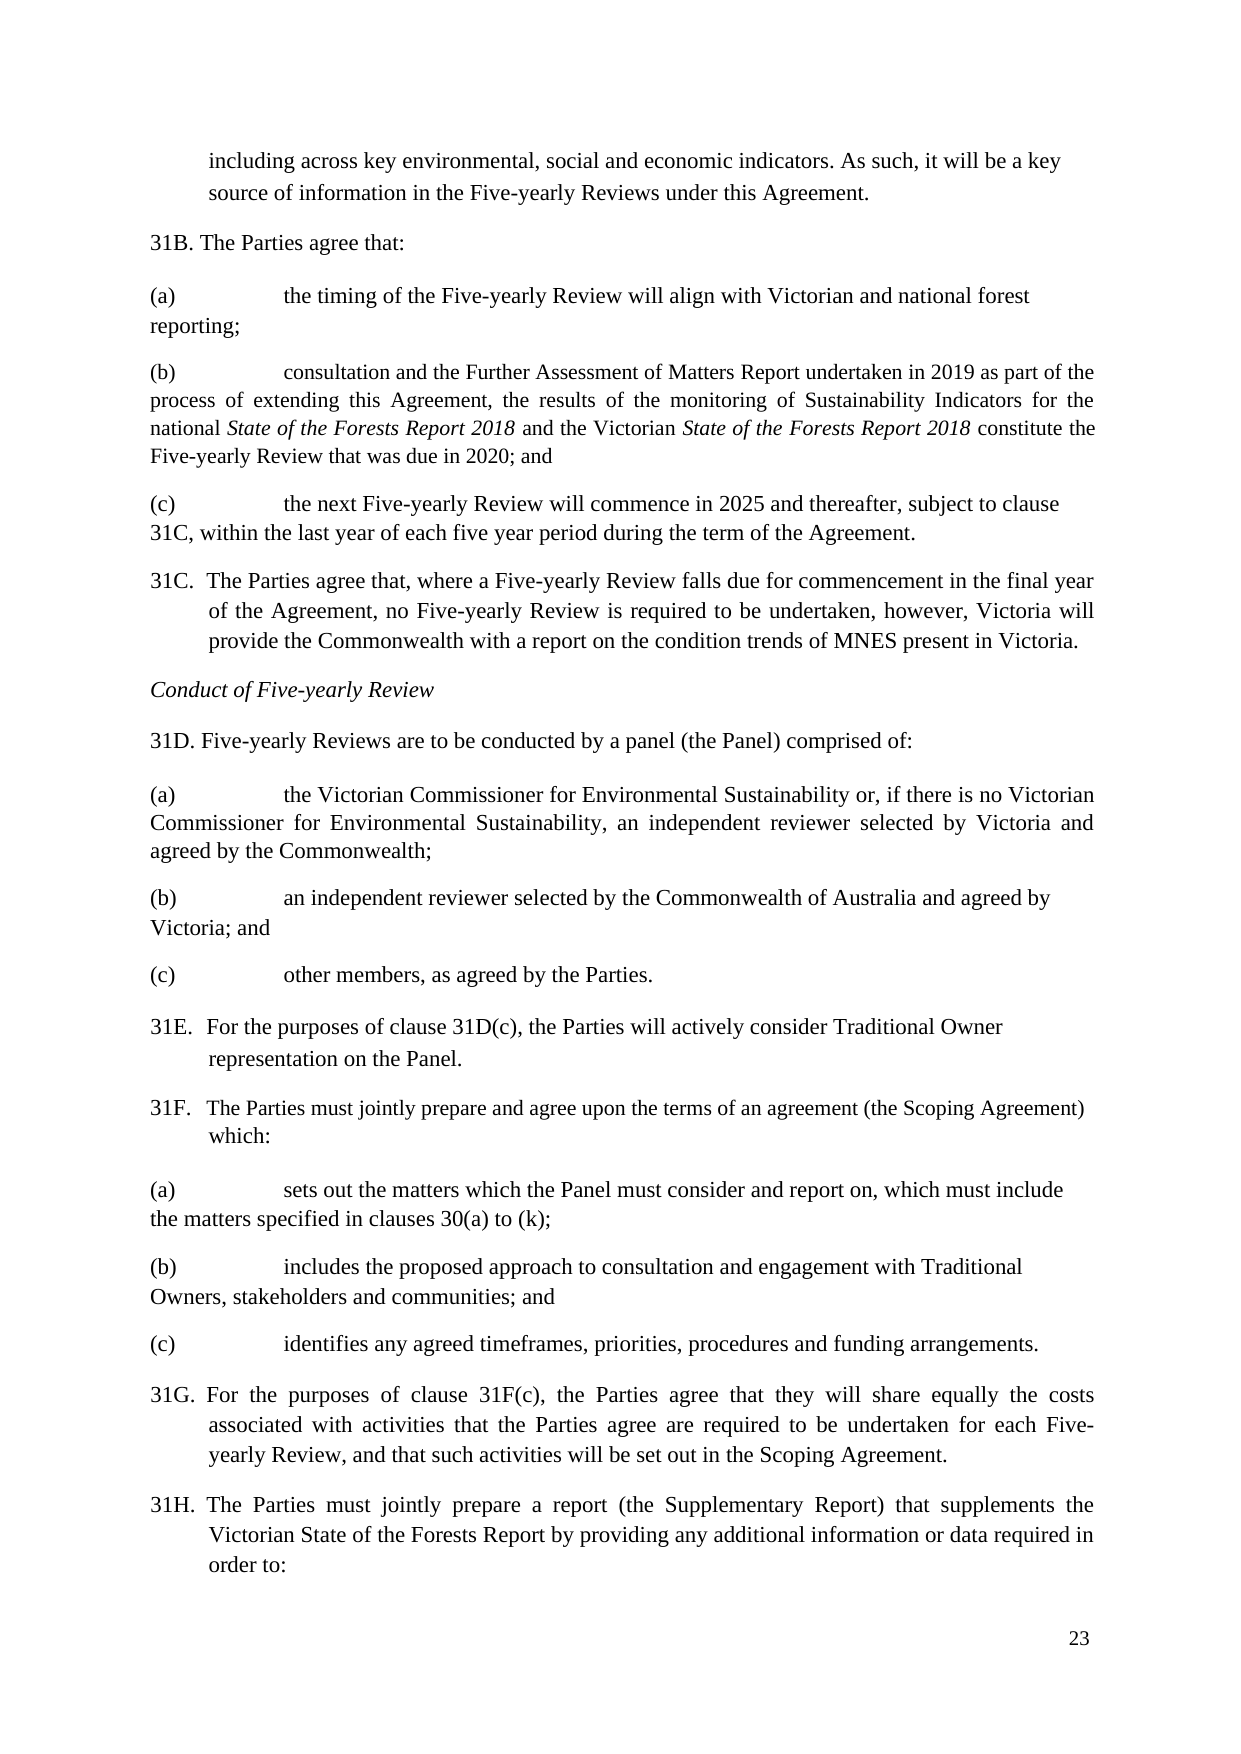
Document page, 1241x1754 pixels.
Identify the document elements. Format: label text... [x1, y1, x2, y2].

text 31C. The Parties agree that, where a Five-yearly Review falls due for commencement in the final year of the Agreement, no Five-yearly Review is required to be undertaken, however, Victoria will provide the Commonwealth with a report on the condition trends of MNES present in Victoria. [150, 567, 1096, 653]
list the next Five-yearly Review will commence in 2025 and thereafter, subject to clause 31C, within the last year of each five year period during the term of the Agreement. [150, 489, 1096, 546]
list consultation and the Further Assessment of Matters Report undertaken in 2019 as part of the process of extending this Agreement, the results of the monitoring of Sustainability Indicators for the national State of the Forests Report 2018 and the Victorian State of the Forests Report 2018 constitute the Five-yearly Review that was due in 2020; and [150, 359, 1096, 468]
text 31H. The Parties must jointly prepare a report (the Supplementary Report) that supplements the Victorian State of the Forests Report by providing any additional information or data required in order to: [150, 1491, 1096, 1577]
text 23 [1069, 1626, 1096, 1650]
text which: [208, 1122, 1096, 1149]
text including across key environmental, social and economic indicators. As such, it will be a key source of information in the Five-yearly Reviews under this Agreement. [208, 147, 1096, 206]
list identifies any agreed timeframes, priorities, procedures and funding arrangements. [150, 1330, 1096, 1356]
text 31B. The Parties agree that: [150, 229, 1096, 255]
list other members, as agreed by the Parties. [150, 961, 1096, 988]
list includes the proposed approach to consultation and engagement with Traditional Owners, stakeholders and communities; and [150, 1253, 1096, 1309]
list an independent reviewer selected by the Commonwealth of Australia and agreed by Victoria; and [150, 884, 1096, 940]
text 31G. For the purposes of clause 31F(c), the Parties agree that they will share equally the costs associated with activities that the Parties agree are required to be undertaken for each Five-yearly Review, and that such activities will be set out in the Scoping Agreement. [150, 1382, 1096, 1468]
text 31D. Five-yearly Reviews are to be conducted by a panel (the Panel) comprised of: [150, 728, 1096, 754]
text 31F. The Parties must jointly prepare and agree upon the terms of an agreement (the Scoping Agreement) [150, 1094, 1096, 1121]
list the Victorian Commissioner for Environmental Sustainability or, if there is no Victorian Commissioner for Environmental Sustainability, an independent reviewer selected by Victoria and agreed by the Commonwealth; [150, 781, 1096, 863]
text 31E. For the purposes of clause 31D(c), the Parties will actively consider Traditional Owner representation on the Panel. [150, 1013, 1096, 1071]
list the timing of the Five-yearly Review will align with Victorian and national forest reporting; [150, 282, 1096, 338]
list sets out the matters which the Panel must consider and report on, which must include the matters specified in clauses 30(a) to (k); [150, 1176, 1096, 1232]
text Conduct of Five-yearly Review [150, 676, 1096, 702]
